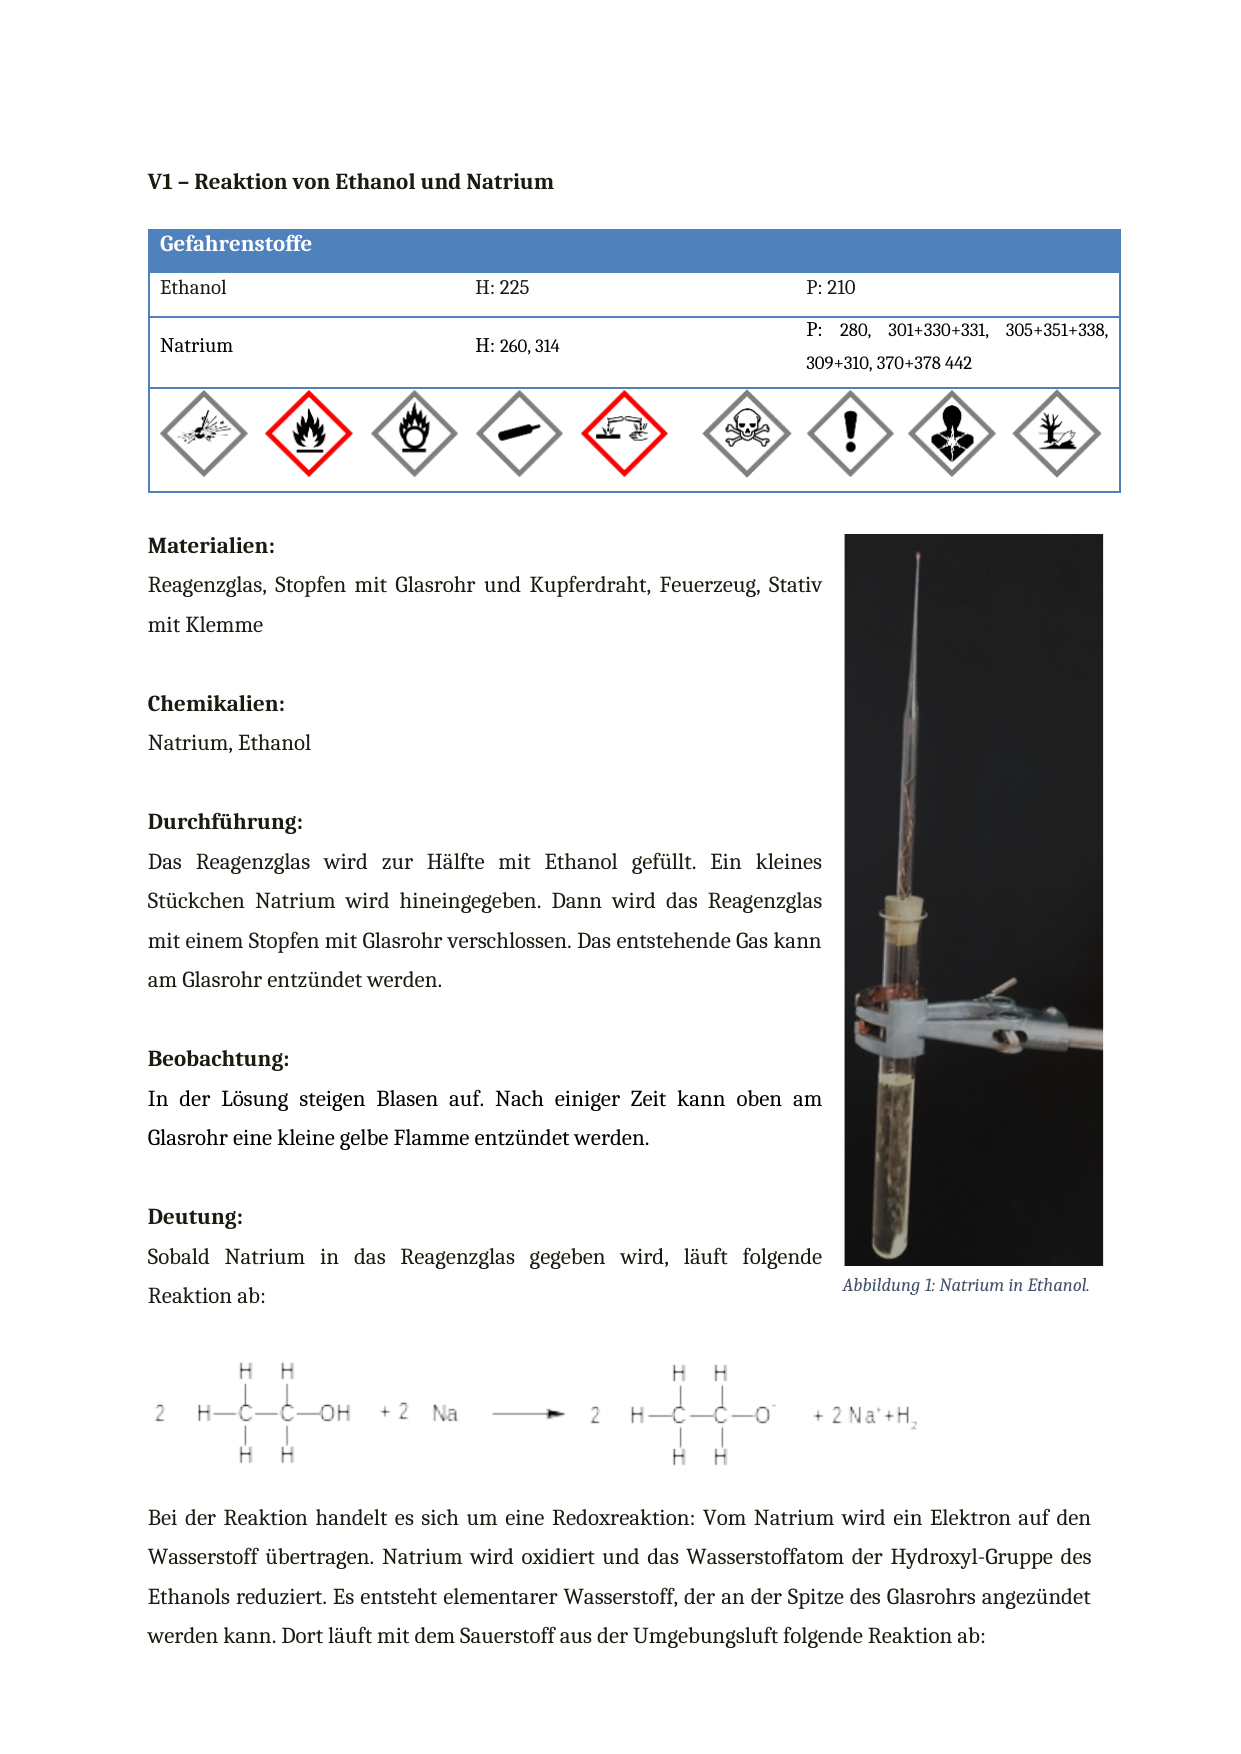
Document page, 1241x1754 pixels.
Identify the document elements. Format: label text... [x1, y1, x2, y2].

table_cell [254, 389, 359, 491]
text Durchführung: [148, 809, 842, 836]
table_cell Natrium [150, 318, 464, 387]
table_cell H: 225 [464, 273, 795, 316]
picture [806, 389, 895, 478]
table_cell [150, 389, 254, 491]
table_cell [896, 389, 1002, 491]
table_cell P: 280, 301+330+331, 305+351+338, 309+310, 370+378 442 [795, 318, 1119, 387]
picture [475, 389, 564, 478]
table_cell [464, 389, 569, 491]
picture [265, 389, 354, 478]
table_cell [1002, 389, 1119, 491]
picture [907, 389, 997, 478]
list V1 – Reaktion von Ethanol und Natrium [148, 168, 1093, 195]
table_cell [691, 389, 795, 491]
table_cell Ethanol [150, 273, 464, 316]
text Beobachtung: [148, 1046, 842, 1072]
picture [1012, 389, 1102, 478]
text In der Lösung steigen Blasen auf. Nach einiger Zeit kann oben am Glasrohr eine kleine gelbe Flamme entzündet werden. [148, 1086, 842, 1151]
picture [580, 389, 669, 478]
picture [159, 389, 249, 478]
table_header Gefahrenstoffe [150, 231, 1119, 270]
text Sobald Natrium in das Reagenzglas gegeben wird, läuft folgende Reaktion ab: [148, 1243, 1093, 1309]
table_cell [569, 389, 691, 491]
table_cell [795, 389, 896, 491]
picture [370, 389, 459, 478]
text Natrium, Ethanol [148, 730, 842, 757]
table_cell H: 260, 314 [464, 318, 795, 387]
text Deutung: [148, 1204, 842, 1230]
text Das Reagenzglas wird zur Hälfte mit Ethanol gefüllt. Ein kleines Stückchen Natrium wird hineingegeben. Dann wird das Reagenzglas mit einem Stopfen mit Glasrohr verschlossen. Das entstehende Gas kann am Glasrohr entzündet werden. [148, 849, 842, 993]
picture [842, 534, 1104, 1266]
text Chemikalien: [148, 691, 842, 717]
text Bei der Reaktion handelt es sich um eine Redoxreaktion: Vom Natrium wird ein Elektron auf den Wasserstoff übertragen. Natrium wird oxidiert und das Wasserstoffatom der Hydroxyl-Gruppe des Ethanols reduziert. Es entsteht elementarer Wasserstoff, der an der Spitze des Glasrohrs angezündet werden kann. Dort läuft mit dem Sauerstoff aus der Umgebungsluft folgende Reaktion ab: [148, 1504, 1093, 1649]
text Reagenzglas, Stopfen mit Glasrohr und Kupferdraht, Feuerzeug, Stativ mit Klemme [148, 572, 842, 638]
table_cell [359, 389, 464, 491]
text Materialien: [148, 533, 1093, 559]
table_cell P: 210 [795, 273, 1119, 316]
picture [702, 389, 792, 478]
